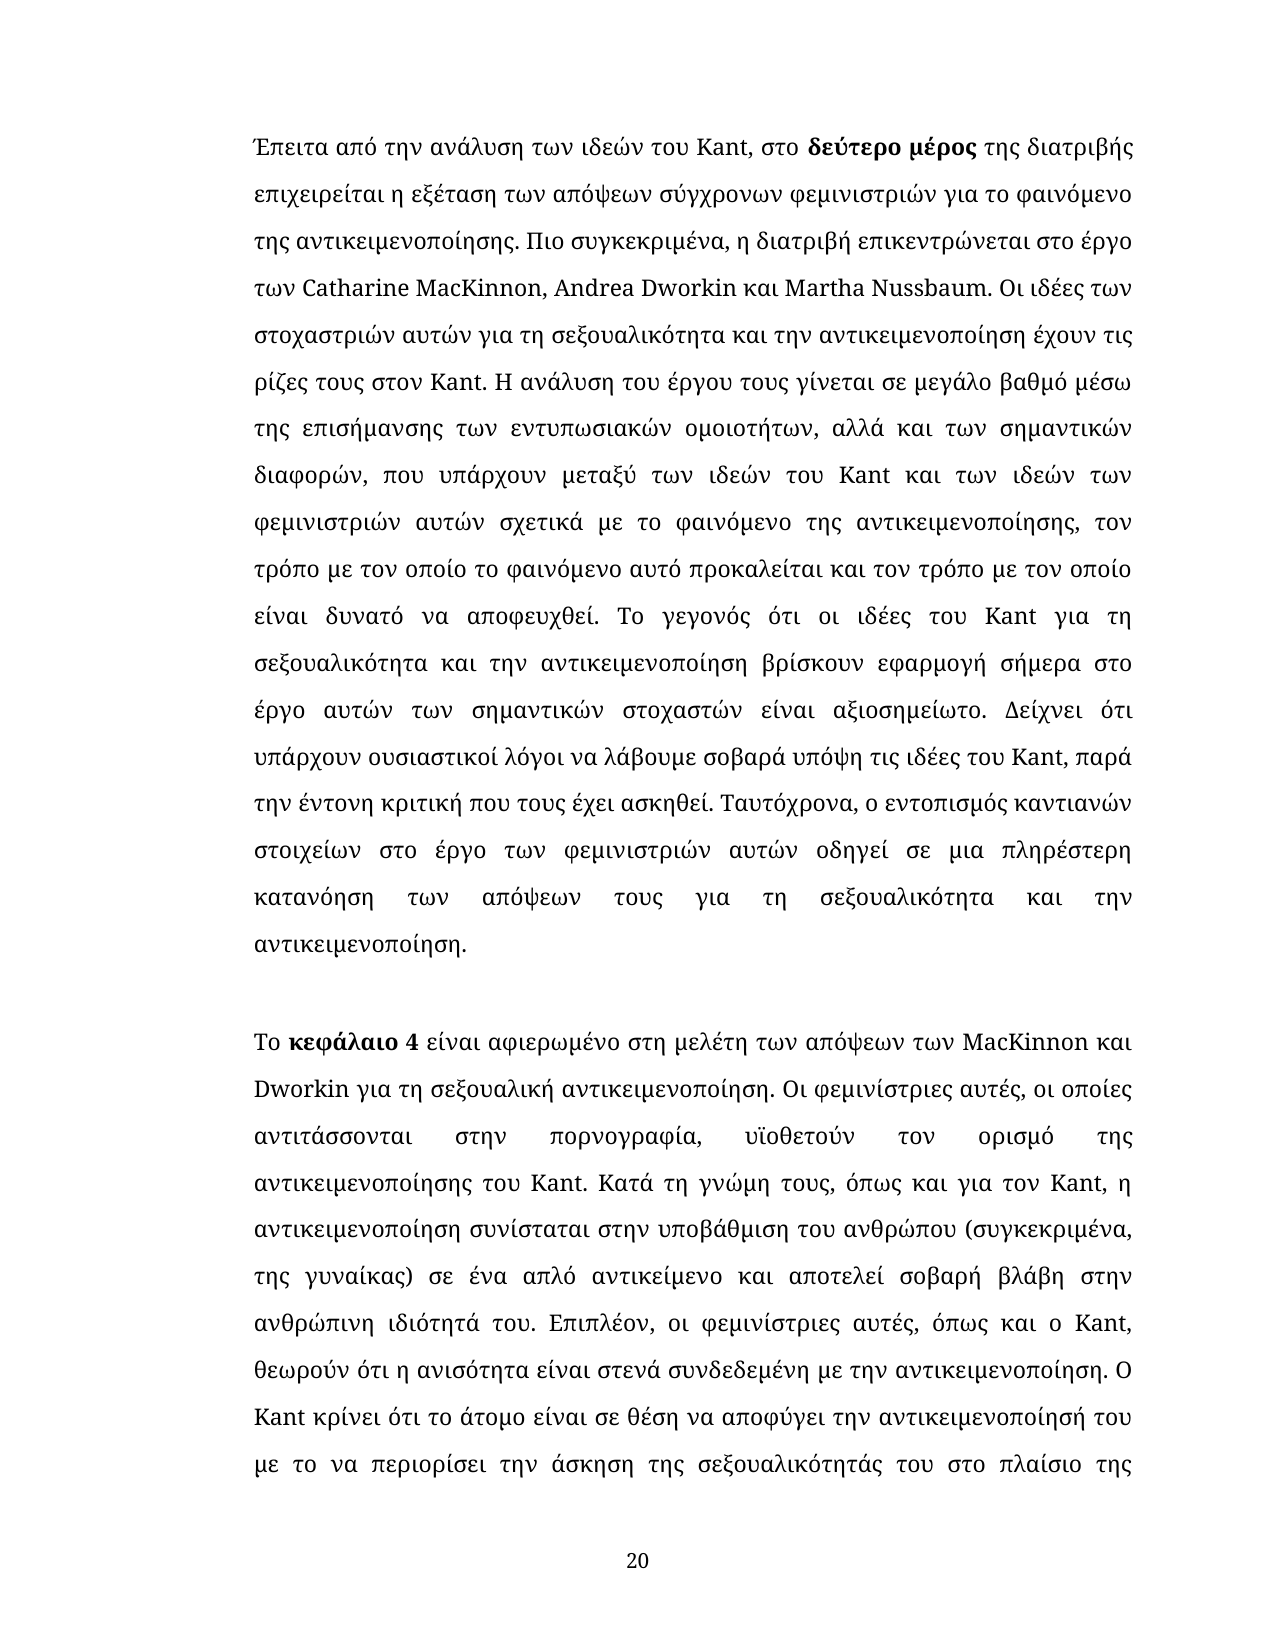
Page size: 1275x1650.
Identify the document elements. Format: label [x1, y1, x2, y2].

table_header [138, 131, 1145, 1479]
